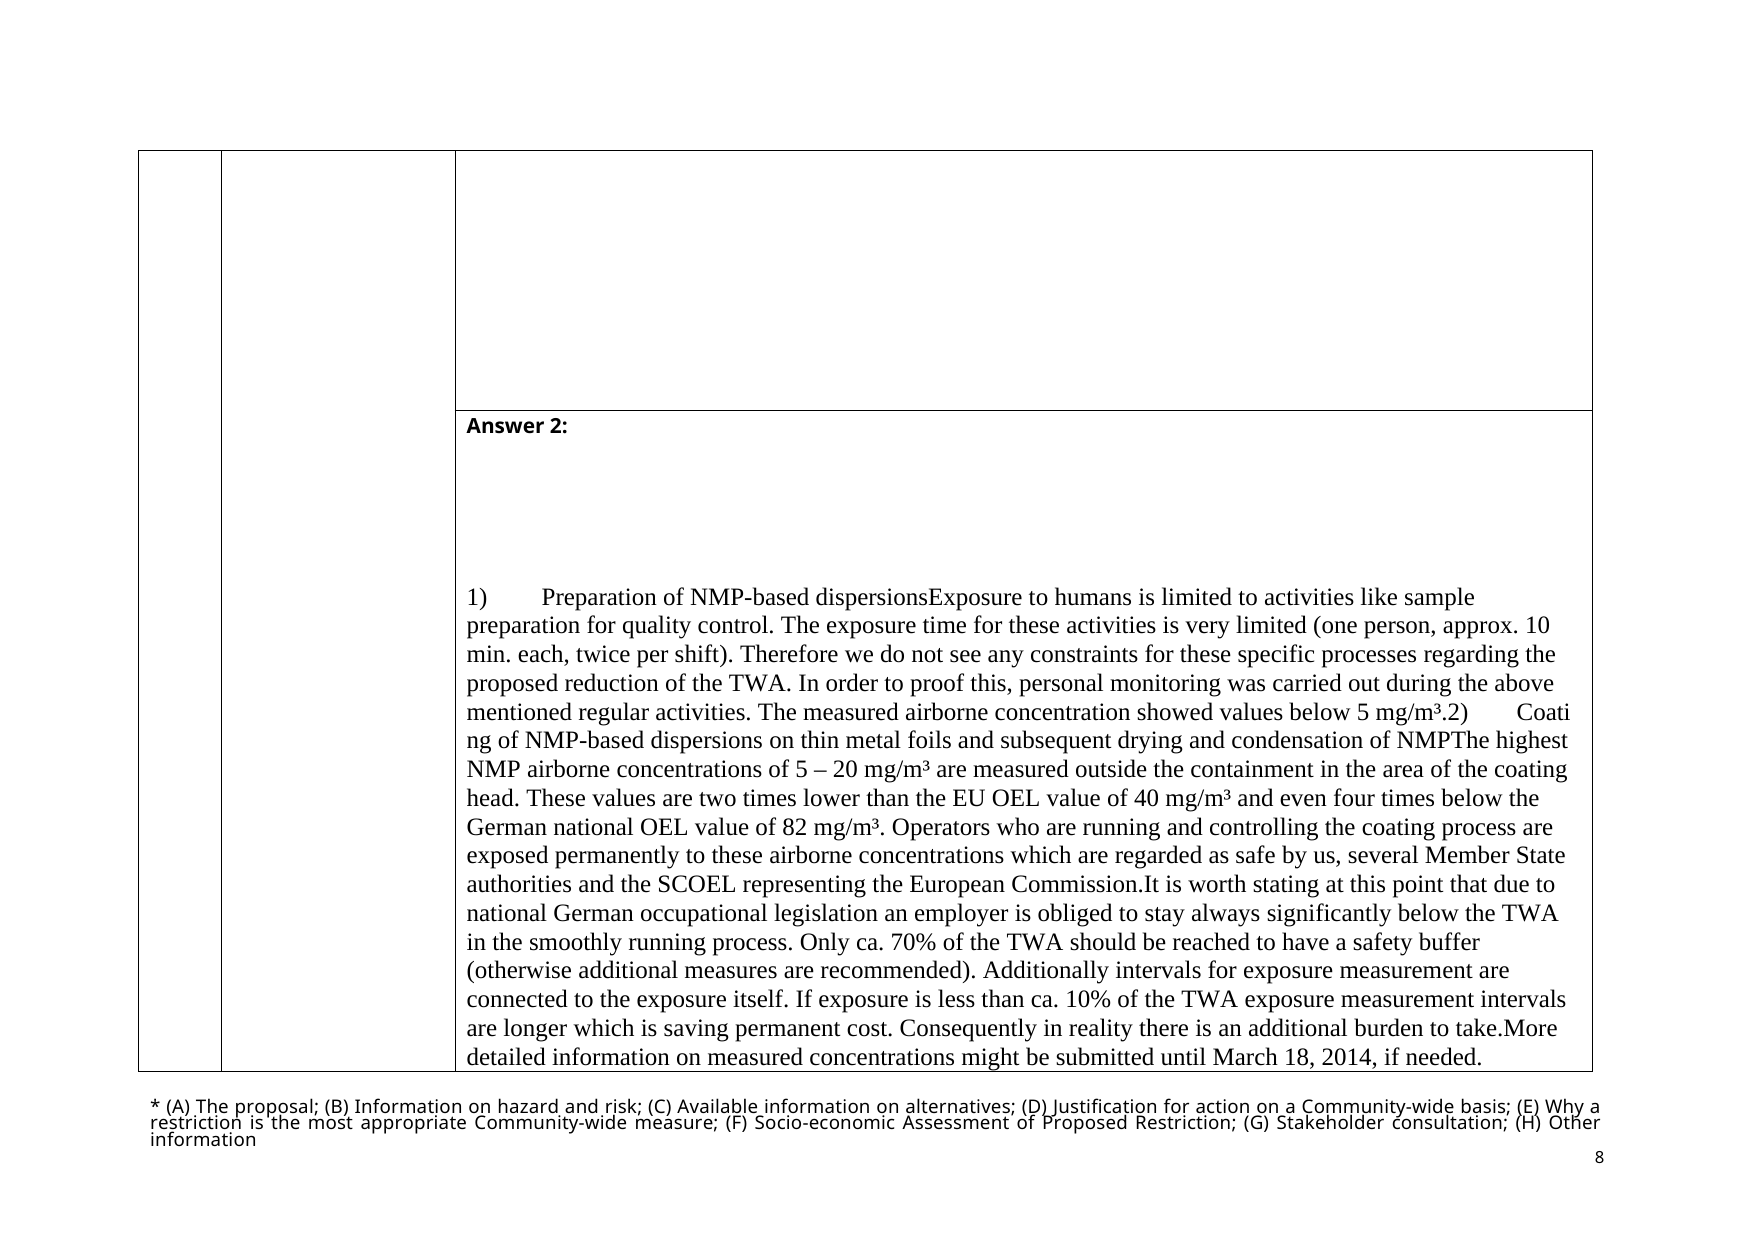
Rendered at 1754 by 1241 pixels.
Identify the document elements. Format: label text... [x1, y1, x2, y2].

table_cell Answer 2: 1) Preparation of NMP-based dispersions Exposure to humans is limited to activities like sample preparation for quality control. The exposure time for these activities is very limited (one person, approx. 10 min. each, twice per shift). Therefore we do not see any constraints for these specific processes regarding the proposed reduction of the TWA. In order to proof this, personal monitoring was carried out during the above mentioned regular activities. The measured airborne concentration showed values below 5 mg/m³. 2) Coating of NMP-based dispersions on thin metal foils and subsequent drying and condensation of NMP The highest NMP airborne concentrations of 5 – 20 mg/m³ are measured outside the containment in the area of the coating head. These values are two times lower than the EU OEL value of 40 mg/m³ and even four times below the German national OEL value of 82 mg/m³. Operators who are running and controlling the coating process are exposed permanently to these airborne concentrations which are regarded as safe by us, several Member State authorities and the SCOEL representing the European Commission. It is worth stating at this point that due to national German occupational legislation an employer is obliged to stay always significantly below the TWA in the smoothly running process. Only ca. 70% of the TWA should be reached to have a safety buffer (otherwise additional measures are recommended). Additionally intervals for exposure measurement are connected to the exposure itself. If exposure is less than ca. 10% of the TWA exposure measurement intervals are longer which is saving permanent cost. Consequently in reality there is an additional burden to take. More detailed information on measured concentrations might be submitted until March 18, 2014, if needed. [456, 411, 1592, 1071]
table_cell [456, 151, 1592, 410]
